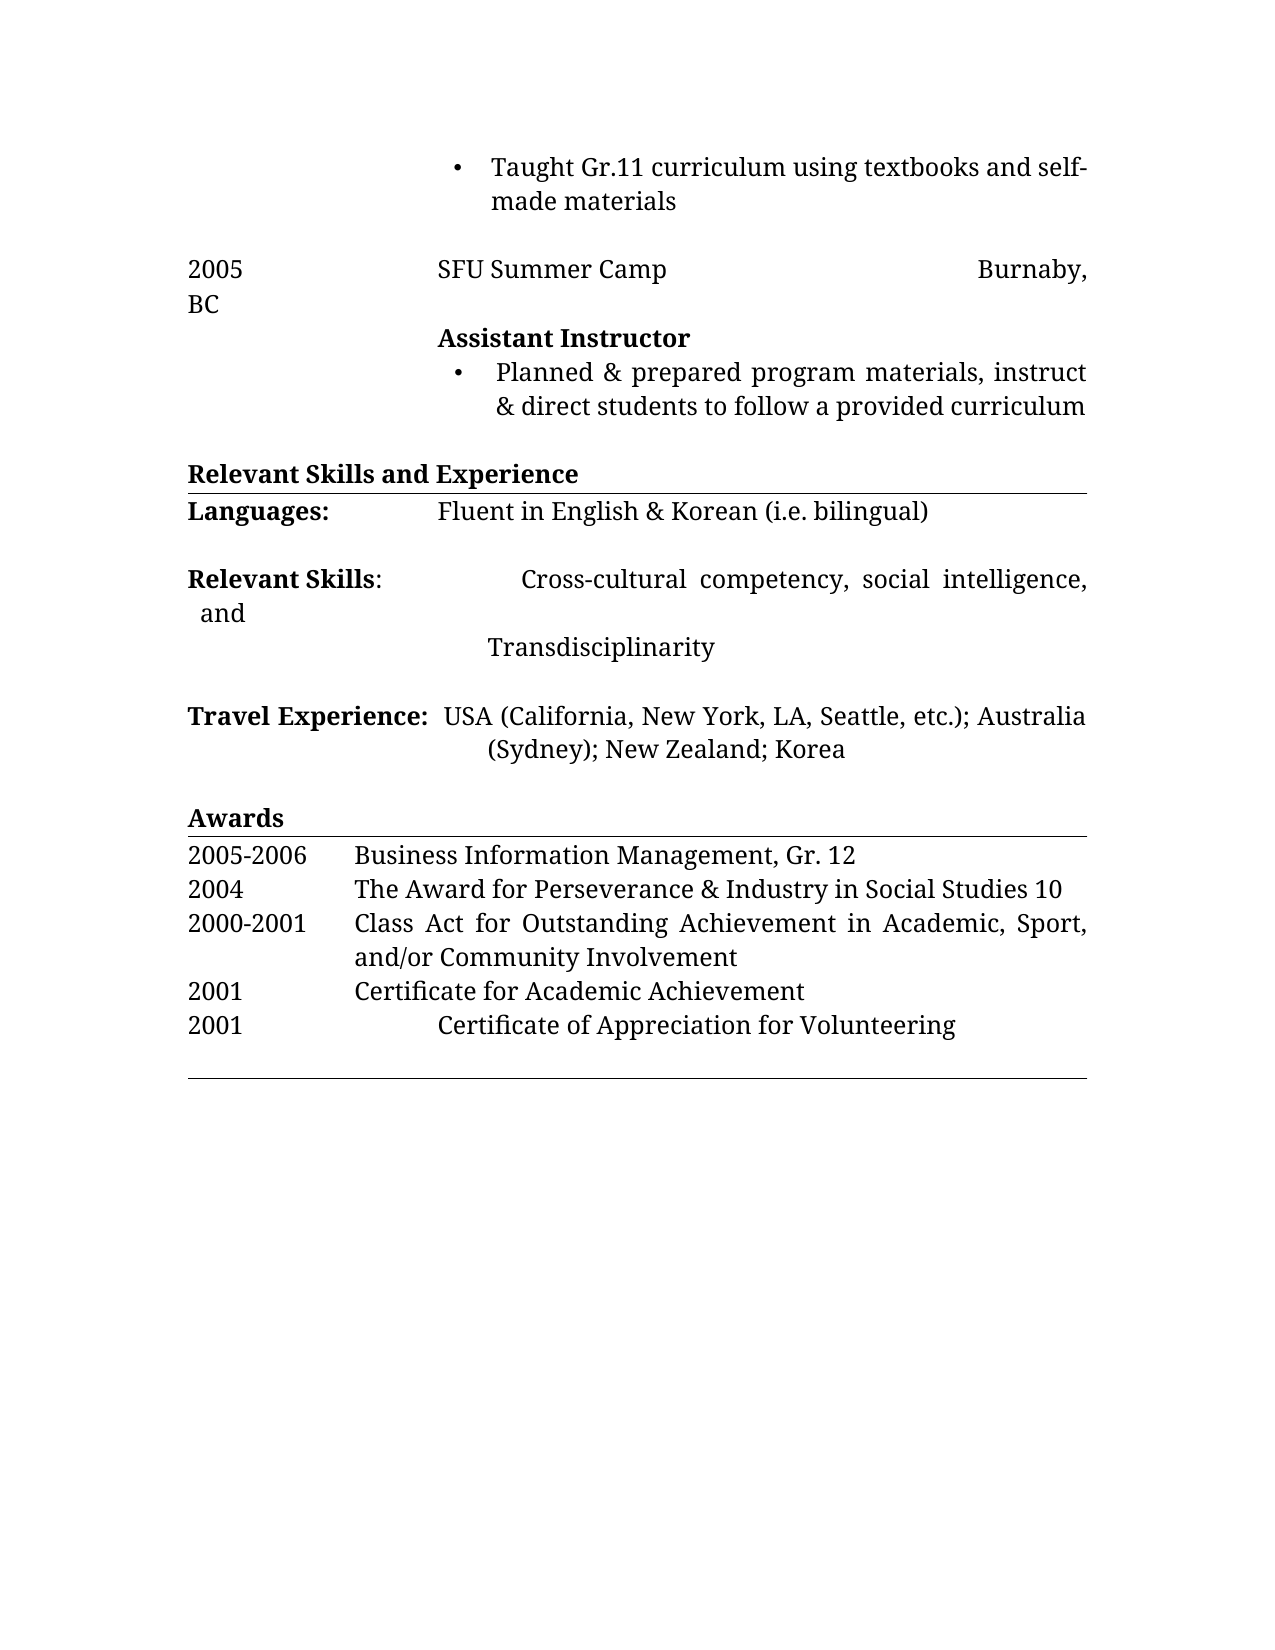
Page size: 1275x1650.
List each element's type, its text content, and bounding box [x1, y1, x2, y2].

text Relevant Skills: Cross-cultural competency, social intelligence, and [187, 562, 1087, 630]
text Travel Experience: USA (California, New York, LA, Seattle, etc.); Australia (Sydney); New Zealand; Korea [187, 698, 1087, 766]
text Assistant Instructor [187, 320, 1087, 354]
text 2001 Certificate of Appreciation for Volunteering [187, 1008, 1087, 1042]
text 2005-2006 Business Information Management, Gr. 12 [187, 837, 1087, 872]
text 2005 SFU Summer Camp Burnaby, BC [187, 252, 1087, 320]
text Transdisciplinarity [424, 630, 1087, 664]
text Languages: Fluent in English & Korean (i.e. bilingual) [187, 494, 1087, 528]
text 2000-2001 Class Act for Outstanding Achievement in Academic, Sport, and/or Community Involvement [187, 906, 1087, 974]
text 2001 Certificate for Academic Achievement [187, 974, 1087, 1008]
text Relevant Skills and Experience [187, 457, 1087, 494]
list Planned & prepared program materials, instruct & direct students to follow a provided curriculum [454, 354, 1087, 422]
text 2004 The Award for Perseverance & Industry in Social Studies 10 [187, 872, 1087, 906]
list Taught Gr.11 curriculum using textbooks and self-made materials [453, 150, 1087, 218]
text Awards [187, 800, 1087, 837]
